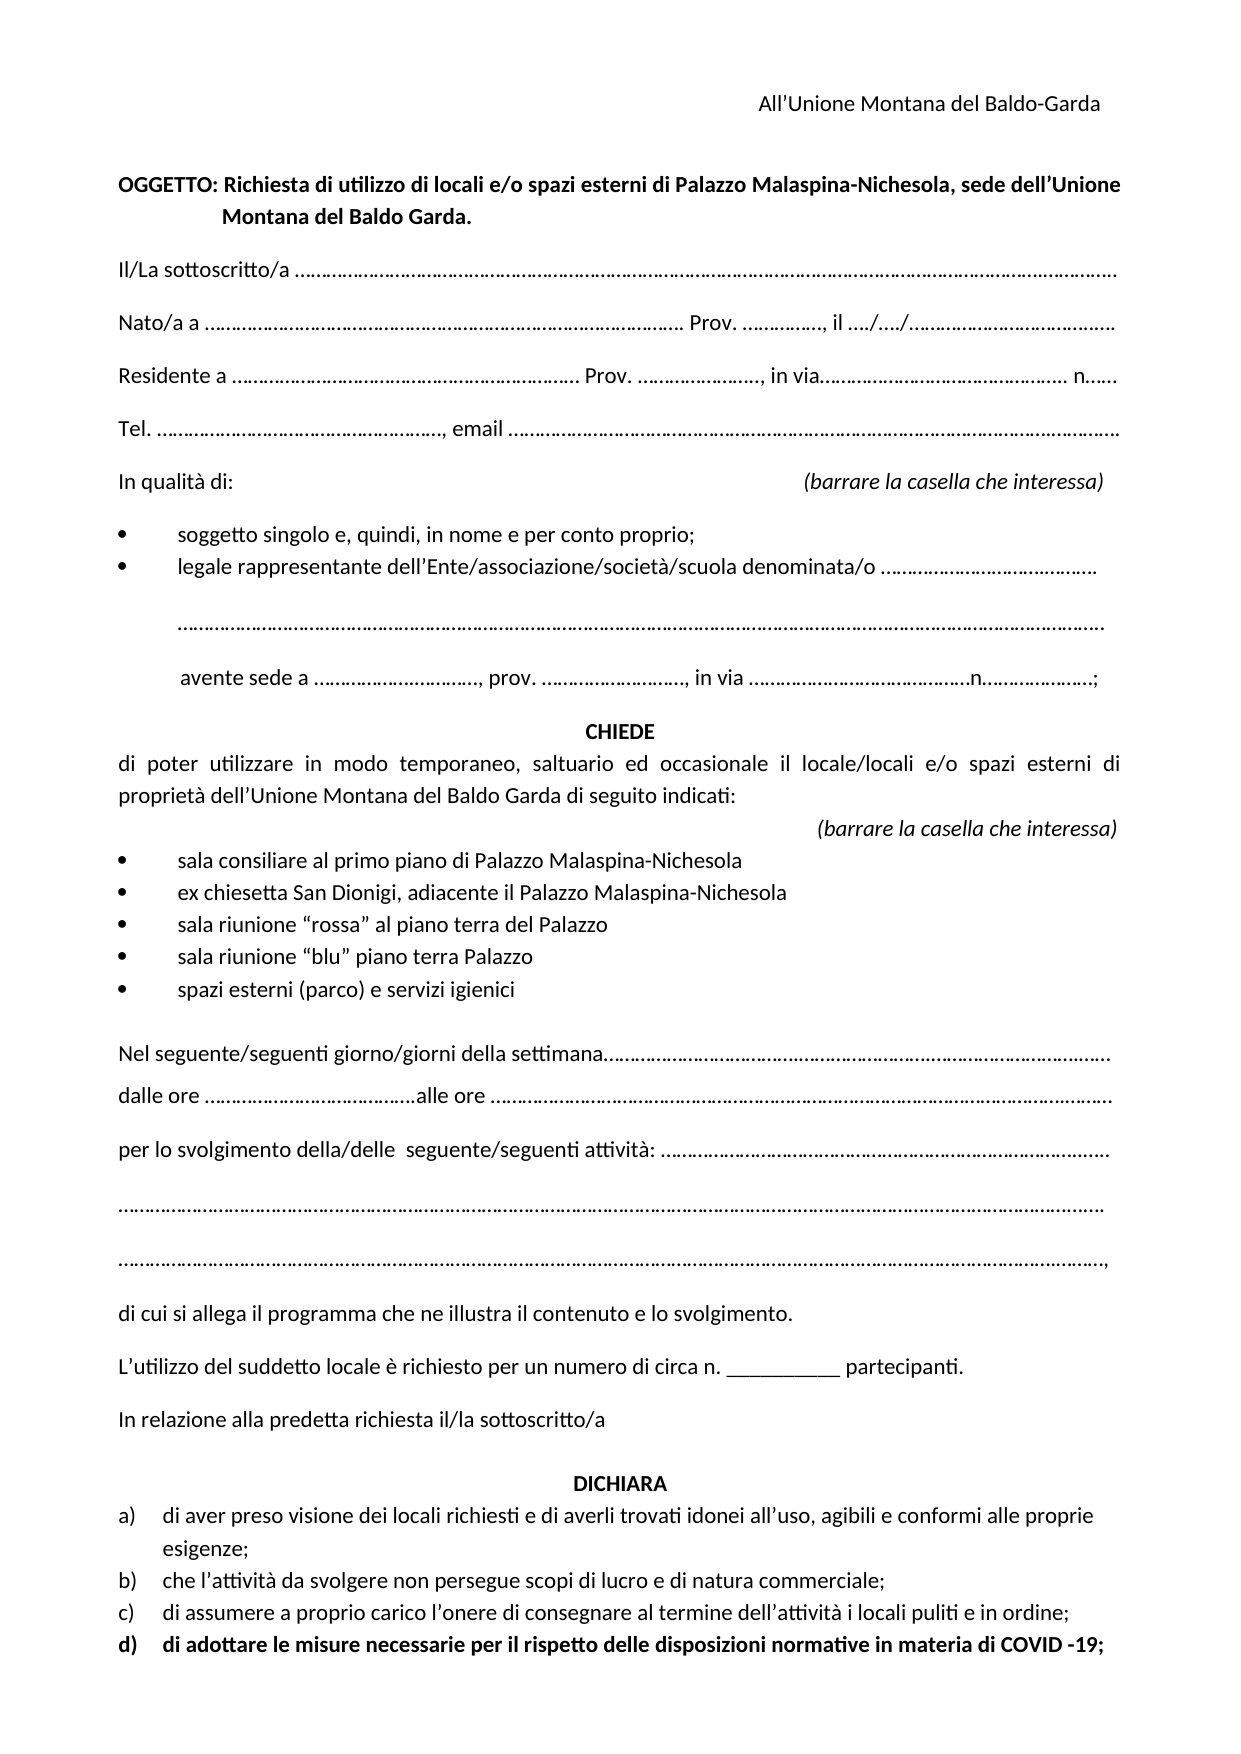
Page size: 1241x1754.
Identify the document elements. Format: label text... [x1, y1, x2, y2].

list DICHIARA [118, 1469, 1122, 1497]
list legale rappresentante dell’Ente/associazione/società/scuola denominata/o ………………………….………. [118, 552, 1122, 580]
list ………………………………………………………………………………………………………………………………………………………….. [177, 608, 1122, 636]
list sala riunione “blu” piano terra Palazzo [118, 942, 1122, 971]
list di adottare le misure necessarie per il rispetto delle disposizioni normative in materia di COVID -19; [118, 1630, 1122, 1658]
list che l’attività da svolgere non persegue scopi di lucro e di natura commerciale; [118, 1566, 1122, 1594]
text di poter utilizzare in modo temporaneo, saltuario ed occasionale il locale/locali e/o spazi esterni di proprietà dell’Unione Montana del Baldo Garda di seguito indicati: [118, 749, 1122, 809]
list Nel seguente/seguenti giorno/giorni della settimana……………………………….…………………….……………………….…… [118, 1039, 1122, 1067]
list di assumere a proprio carico l’onere di consegnare al termine dell’attività i locali puliti e in ordine; [118, 1598, 1122, 1626]
list soggetto singolo e, quindi, in nome e per conto proprio; [118, 520, 1122, 548]
text Nato/a a ………………………………………………………………………………. Prov. ……………, il …./…./……………………………..…. [118, 308, 1122, 336]
list spazi esterni (parco) e servizi igienici [118, 975, 1122, 1003]
text per lo svolgimento della/delle seguente/seguenti attività: ……………………………………………………………………..….. [118, 1136, 1122, 1163]
text OGGETTO: Richiesta di utilizzo di locali e/o spazi esterni di Palazzo Malaspina-Nichesola, sede dell’Unione Montana del Baldo Garda. [118, 170, 1122, 230]
list dalle ore ………………………………….alle ore ……………………………………………………………………………………………….……… [118, 1081, 1122, 1109]
text L’utilizzo del suddetto locale è richiesto per un numero di circa n. __________ partecipanti. [118, 1352, 1122, 1380]
list In relazione alla predetta richiesta il/la sottoscritto/a [118, 1405, 1122, 1433]
list sala consiliare al primo piano di Palazzo Malaspina-Nichesola [118, 846, 1122, 874]
text Residente a ………………………………………………………… Prov. ………………….., in via……………………………………….. n…… [118, 361, 1122, 389]
text avente sede a ……………….…………, prov. ………………………, in via ……………………………………n…………………; [118, 663, 1122, 691]
text In qualità di: (barrare la casella che interessa) [118, 467, 1122, 495]
text …………………………………………………………………………………………………………………………………………………………….………, [118, 1244, 1122, 1272]
text di cui si allega il programma che ne illustra il contenuto e lo svolgimento. [118, 1299, 1122, 1327]
text Tel. ………………………………………………, email ………………………………………………………………………………………….…………. [118, 414, 1122, 442]
text All’Unione Montana del Baldo-Garda [118, 89, 1122, 117]
text Il/La sottoscritto/a …………………………………………………………………………………………………………………………….………….. [118, 255, 1122, 283]
text CHIEDE [118, 717, 1122, 745]
list sala riunione “rossa” al piano terra del Palazzo [118, 910, 1122, 938]
list di aver preso visione dei locali richiesti e di averli trovati idonei all’uso, agibili e conformi alle proprie esigenze; [118, 1502, 1122, 1562]
text ………………………………………………………………………………………………………………………………………………………………...…. [118, 1190, 1122, 1218]
list ex chiesetta San Dionigi, adiacente il Palazzo Malaspina-Nichesola [118, 878, 1122, 906]
text (barrare la casella che interessa) [118, 814, 1122, 842]
